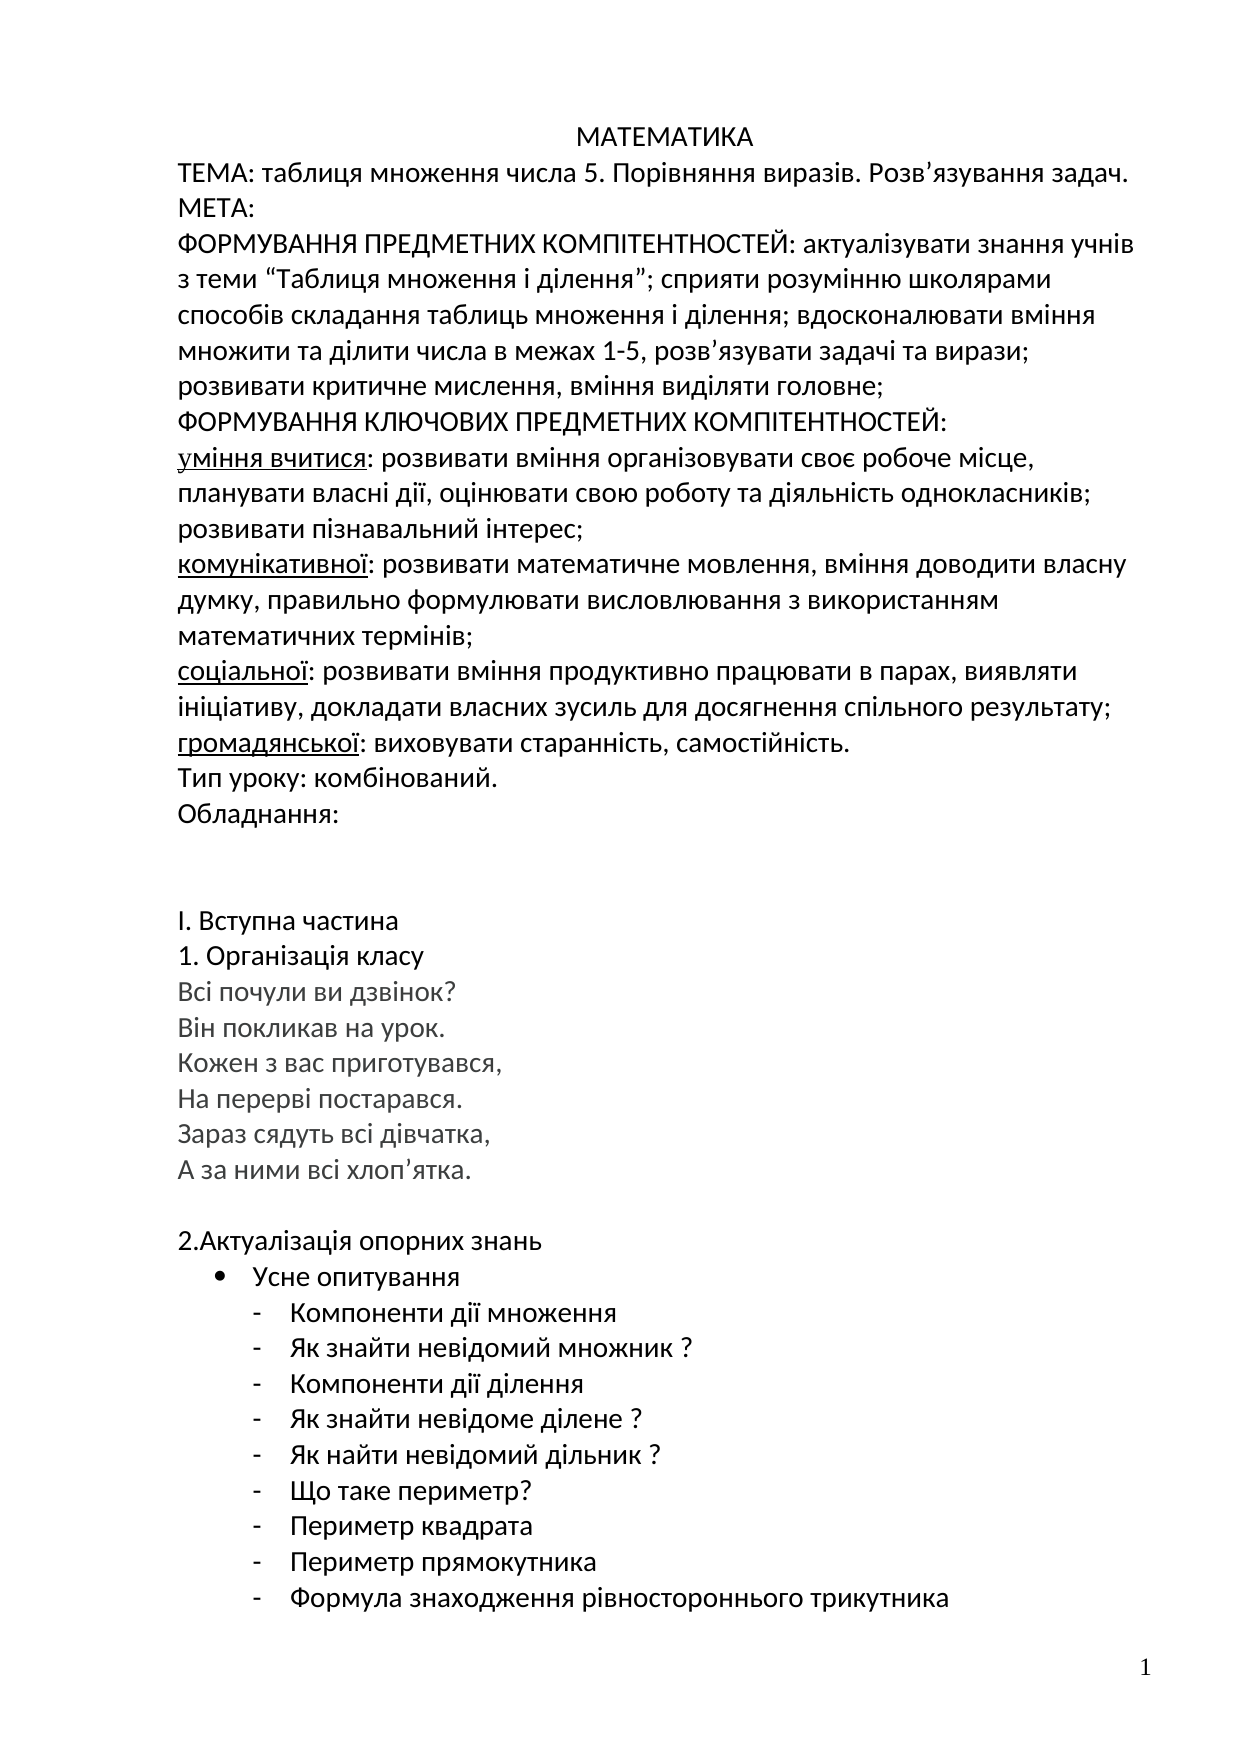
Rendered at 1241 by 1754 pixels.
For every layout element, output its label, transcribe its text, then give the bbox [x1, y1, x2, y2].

text ФОРМУВАННЯ ПРЕДМЕТНИХ КОМПІТЕНТНОСТЕЙ: актуалізувати знання учнів з теми “Таблиця множення і ділення”; сприяти розумінню школярами способів складання таблиць множення і ділення; вдосконалювати вміння множити та ділити числа в межах 1-5, розв’язувати задачі та вирази; розвивати критичне мислення, вміння виділяти головне; [177, 225, 1152, 403]
text ТЕМА: таблиця множення числа 5. Порівняння виразів. Розв’язування задач. [177, 154, 1152, 189]
list Як знайти невідоме ділене ? [252, 1401, 1152, 1436]
text Кожен з вас приготувався, [177, 1044, 1152, 1080]
list Як найти невідомий дільник ? [252, 1436, 1152, 1472]
list Периметр прямокутника [252, 1543, 1152, 1579]
text Тип уроку: комбінований. [177, 759, 1152, 795]
text соціальної: розвивати вміння продуктивно працювати в парах, виявляти ініціативу, докладати власних зусиль для досягнення спільного результату; [177, 652, 1152, 724]
list Як знайти невідомий множник ? [252, 1329, 1152, 1365]
list Компоненти дії множення [252, 1294, 1152, 1329]
text 1. Організація класу [177, 937, 1152, 973]
text І. Вступна частина [177, 902, 1152, 937]
text уміння вчитися: розвивати вміння організовувати своє робоче місце, планувати власні дії, оцінювати свою роботу та діяльність однокласників; розвивати пізнавальний інтерес; [177, 439, 1152, 546]
list Усне опитування [215, 1258, 1152, 1294]
text 2.Актуалізація опорних знань [177, 1222, 1152, 1258]
text Зараз сядуть всі дівчатка, [177, 1116, 1152, 1151]
list Що таке периметр? [252, 1472, 1152, 1507]
list Формула знаходження рівностороннього трикутника [252, 1579, 1152, 1614]
text ФОРМУВАННЯ КЛЮЧОВИХ ПРЕДМЕТНИХ КОМПІТЕНТНОСТЕЙ: [177, 403, 1152, 439]
text комунікативної: розвивати математичне мовлення, вміння доводити власну думку, правильно формулювати висловлювання з використанням математичних термінів; [177, 546, 1152, 652]
text Він покликав на урок. [177, 1009, 1152, 1044]
text А за ними всі хлоп’ятка. [177, 1151, 1152, 1187]
list Компоненти дії ділення [252, 1365, 1152, 1401]
text На перерві постарався. [177, 1080, 1152, 1116]
text МЕТА: [177, 189, 1152, 225]
text Обладнання: [177, 795, 1152, 831]
text громадянської: виховувати старанність, самостійність. [177, 724, 1152, 759]
text Всі почули ви дзвінок? [177, 973, 1152, 1009]
list Периметр квадрата [252, 1507, 1152, 1543]
text МАТЕМАТИКА [177, 118, 1152, 154]
